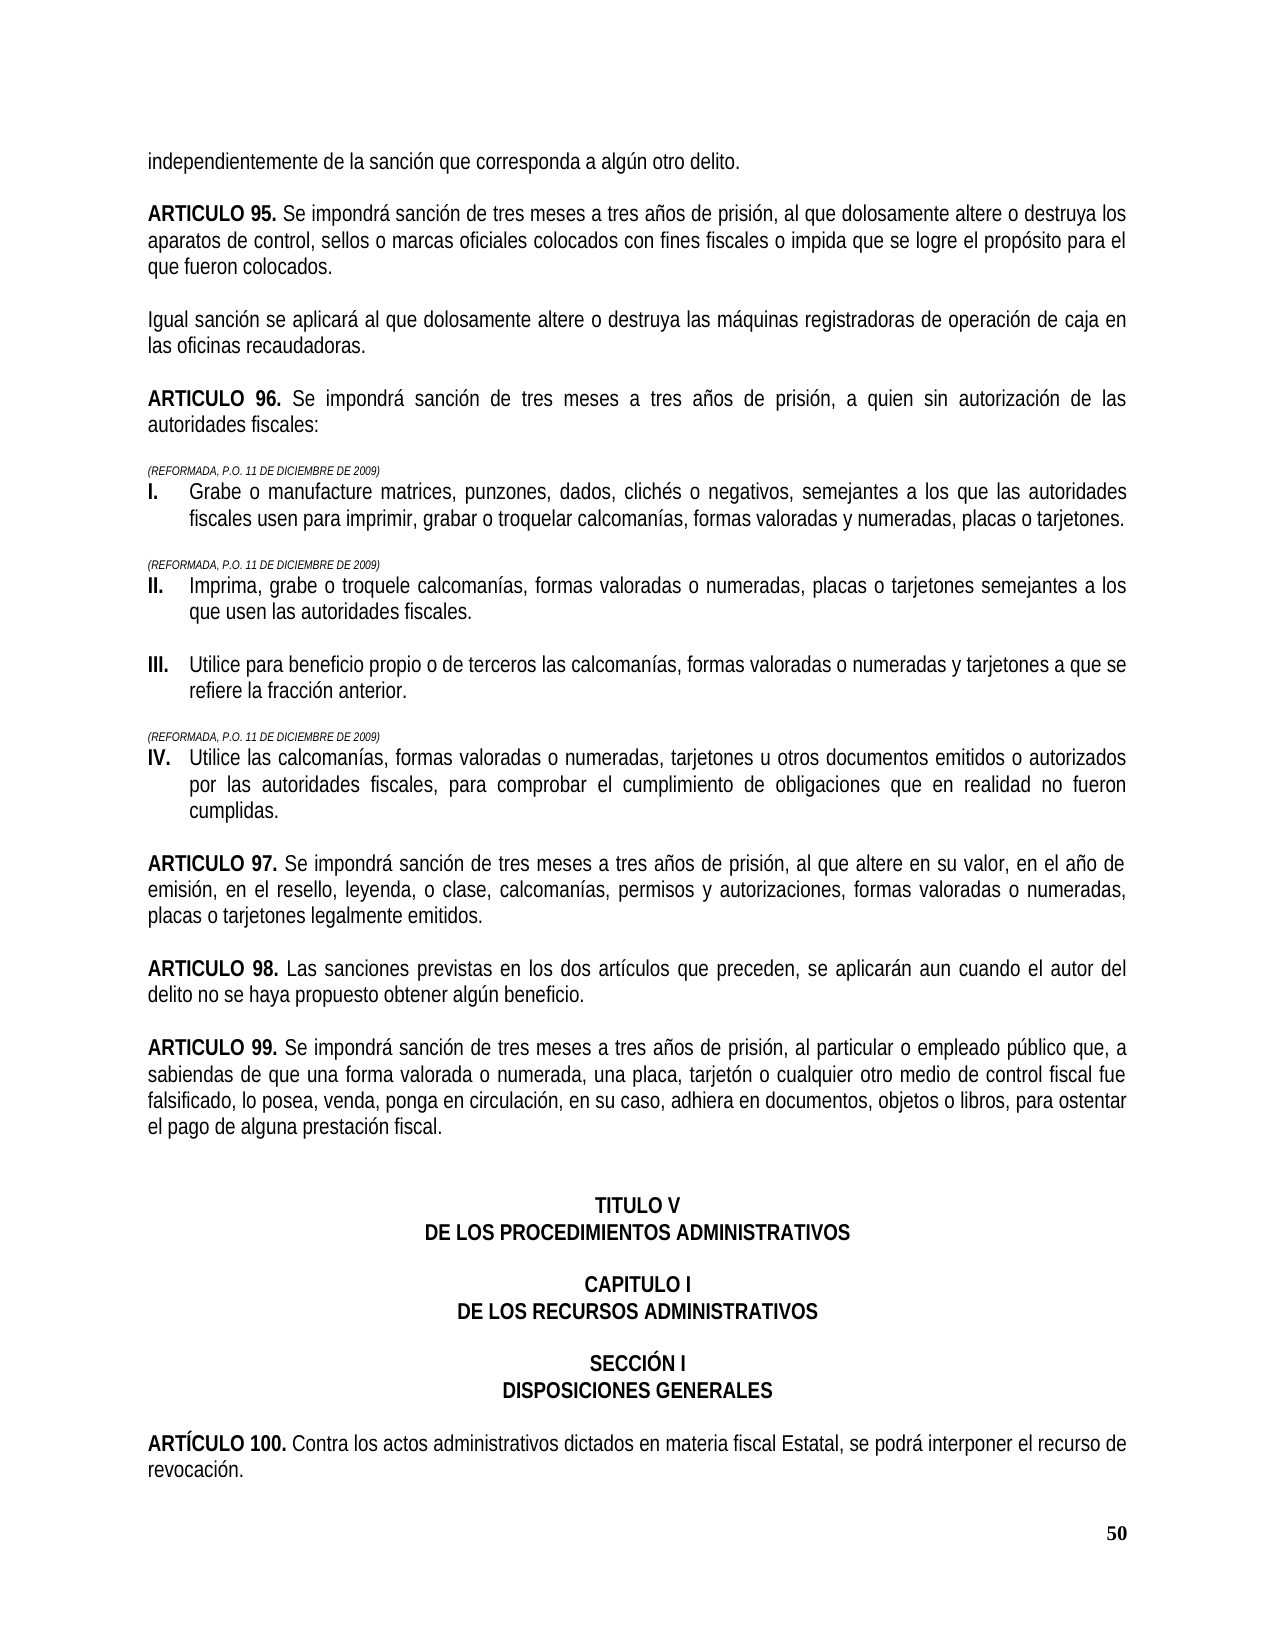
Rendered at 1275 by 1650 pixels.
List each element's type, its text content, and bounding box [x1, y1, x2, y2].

text ARTICULO 96. Se impondrá sanción de tres meses a tres años de prisión, a quien sin autorización de las autoridades fiscales: [148, 385, 1127, 438]
text ARTICULO 97. Se impondrá sanción de tres meses a tres años de prisión, al que altere en su valor, en el año de emisión, en el resello, leyenda, o clase, calcomanías, permisos y autorizaciones, formas valoradas o numeradas, placas o tarjetones legalmente emitidos. [148, 850, 1127, 929]
text SECCIÓN I [148, 1350, 1127, 1377]
text I. Grabe o manufacture matrices, punzones, dados, clichés o negativos, semejantes a los que las autoridades fiscales usen para imprimir, grabar o troquelar calcomanías, formas valoradas y numeradas, placas o tarjetones. [148, 478, 1127, 531]
text ARTÍCULO 100. Contra los actos administrativos dictados en materia fiscal Estatal, se podrá interponer el recurso de revocación. [148, 1429, 1127, 1482]
text DE LOS PROCEDIMIENTOS ADMINISTRATIVOS [148, 1219, 1127, 1245]
text DE LOS RECURSOS ADMINISTRATIVOS [148, 1298, 1127, 1324]
text ARTICULO 95. Se impondrá sanción de tres meses a tres años de prisión, al que dolosamente altere o destruya los aparatos de control, sellos o marcas oficiales colocados con fines fiscales o impida que se logre el propósito para el que fueron colocados. [148, 200, 1127, 279]
text ARTICULO 99. Se impondrá sanción de tres meses a tres años de prisión, al particular o empleado público que, a sabiendas de que una forma valorada o numerada, una placa, tarjetón o cualquier otro medio de control fiscal fue falsificado, lo posea, venda, ponga en circulación, en su caso, adhiera en documentos, objetos o libros, para ostentar el pago de alguna prestación fiscal. [148, 1034, 1127, 1139]
text II. Imprima, grabe o troquele calcomanías, formas valoradas o numeradas, placas o tarjetones semejantes a los que usen las autoridades fiscales. [148, 572, 1127, 624]
text (REFORMADA, P.O. 11 DE DICIEMBRE DE 2009) [148, 464, 1127, 478]
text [148, 148, 1127, 174]
text DISPOSICIONES GENERALES [148, 1377, 1127, 1403]
text ARTICULO 98. Las sanciones previstas en los dos artículos que preceden, se aplicarán aun cuando el autor del delito no se haya propuesto obtener algún beneficio. [148, 955, 1127, 1008]
text (REFORMADA, P.O. 11 DE DICIEMBRE DE 2009) [148, 557, 1127, 572]
text (REFORMADA, P.O. 11 DE DICIEMBRE DE 2009) [148, 730, 1127, 744]
text IV. Utilice las calcomanías, formas valoradas o numeradas, tarjetones u otros documentos emitidos o autorizados por las autoridades fiscales, para comprobar el cumplimiento de obligaciones que en realidad no fueron cumplidas. [148, 744, 1127, 823]
text III. Utilice para beneficio propio o de terceros las calcomanías, formas valoradas o numeradas y tarjetones a que se refiere la fracción anterior. [148, 651, 1127, 703]
text Igual sanción se aplicará al que dolosamente altere o destruya las máquinas registradoras de operación de caja en las oficinas recaudadoras. [148, 306, 1127, 358]
text CAPITULO I [148, 1271, 1127, 1298]
subtitle TITULO V [148, 1192, 1127, 1219]
